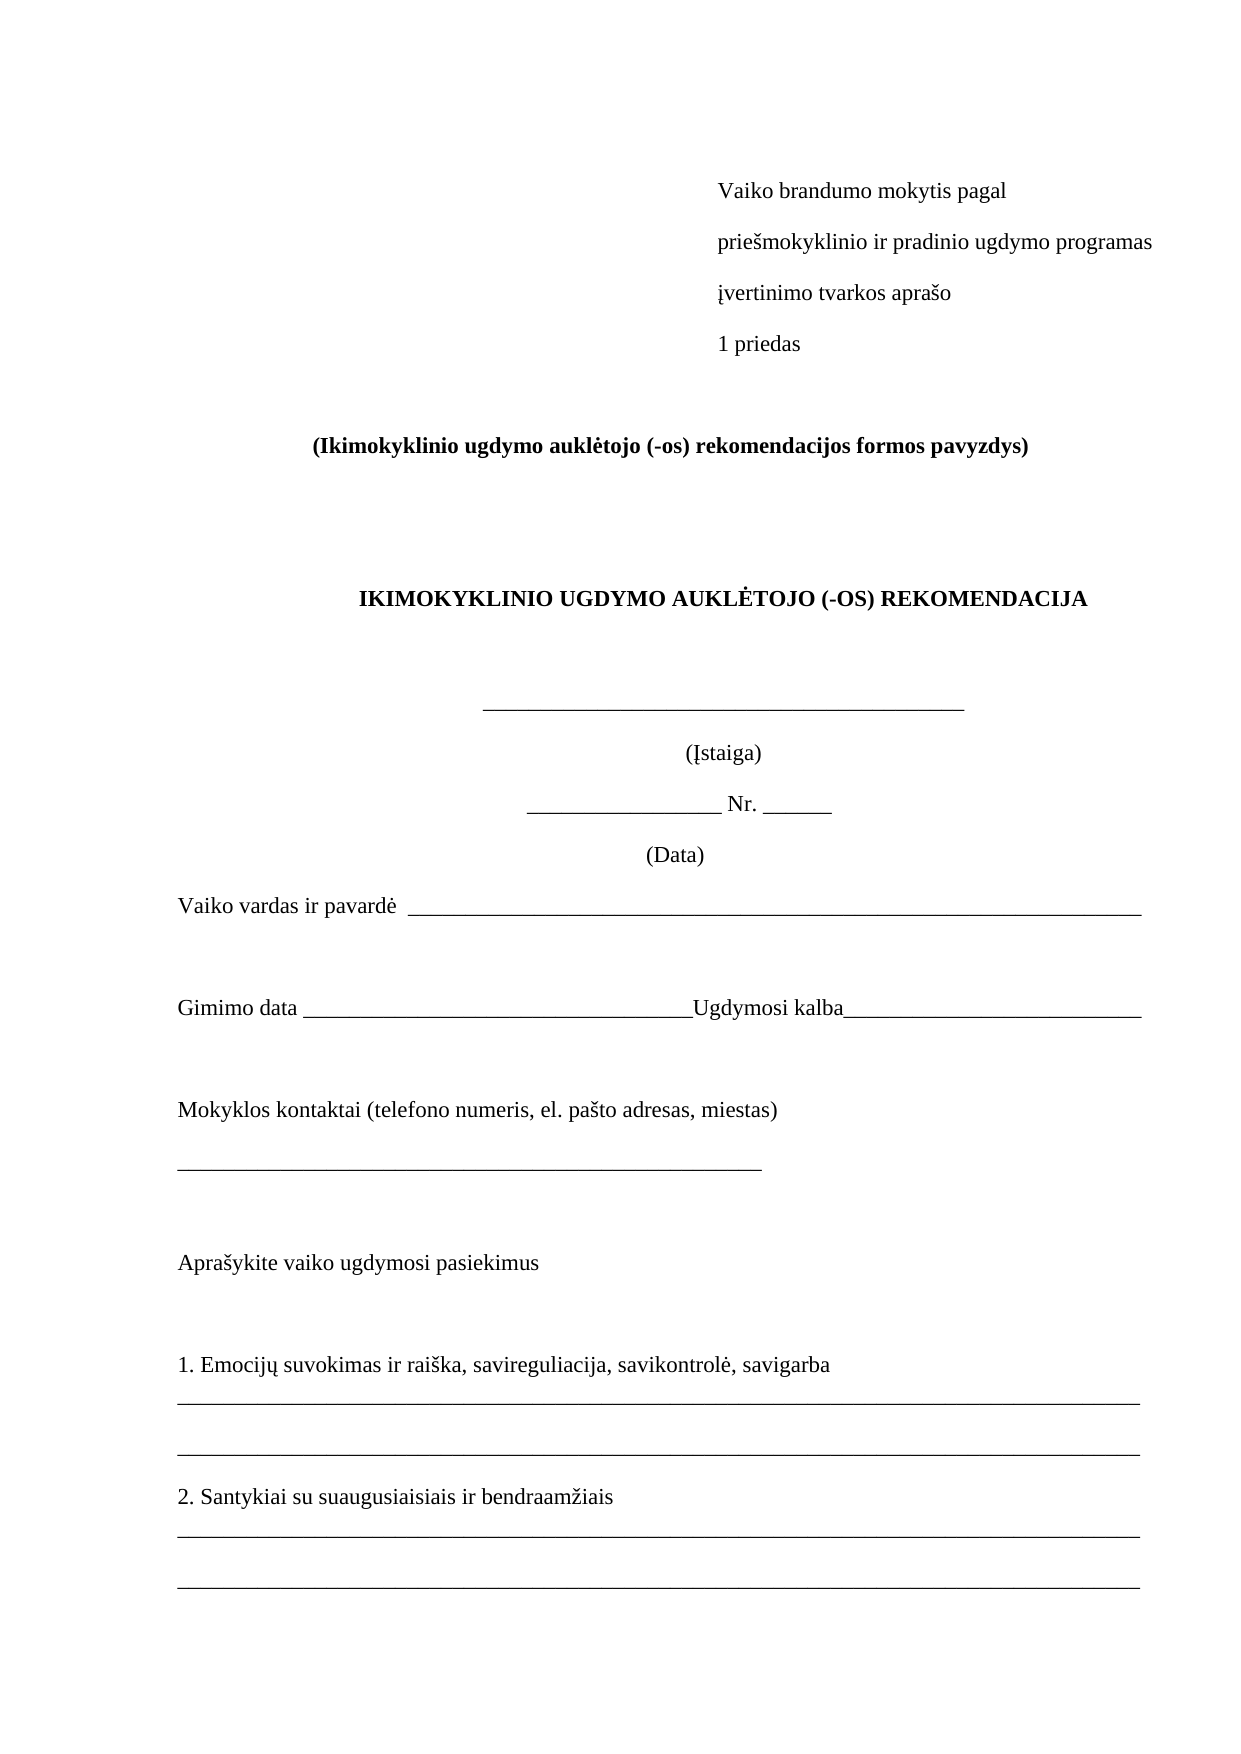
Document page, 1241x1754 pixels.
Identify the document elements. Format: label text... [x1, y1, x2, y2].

text __________________________________________ [177, 688, 1181, 714]
text priešmokyklinio ir pradinio ugdymo programas [615, 228, 1181, 254]
text Aprašykite vaiko ugdymosi pasiekimus [177, 1249, 1181, 1275]
text 1 priedas [582, 330, 1181, 357]
text ____________________________________________________________________________________ [177, 1432, 1181, 1459]
text 2. Santykiai su suaugusiaisiais ir bendraamžiais ____________________________________________________________________________________ [177, 1483, 1181, 1540]
text ____________________________________________________________________________________ [177, 1565, 1181, 1591]
text Gimimo data __________________________________Ugdymosi kalba__________________________ [177, 994, 1181, 1020]
text (Ikimokyklinio ugdymo auklėtojo (-os) rekomendacijos formos pavyzdys) [177, 432, 1181, 459]
text Vaiko brandumo mokytis pagal [582, 177, 1181, 203]
text ___________________________________________________ [177, 1147, 1181, 1173]
text Vaiko vardas ir pavardė ________________________________________________________________ [177, 892, 1181, 918]
text _________________ Nr. ______ [177, 790, 1181, 816]
text 1. Emocijų suvokimas ir raiška, savireguliacija, savikontrolė, savigarba ____________________________________________________________________________________ [177, 1351, 1181, 1408]
text (Įstaiga) [177, 739, 1181, 765]
text įvertinimo tvarkos aprašo [717, 279, 1181, 306]
text Mokyklos kontaktai (telefono numeris, el. pašto adresas, miestas) [177, 1096, 1181, 1122]
text IKIMOKYKLINIO UGDYMO AUKLĖTOJO (-OS) REKOMENDACIJA [177, 586, 1181, 612]
text (Data) [177, 841, 1181, 867]
